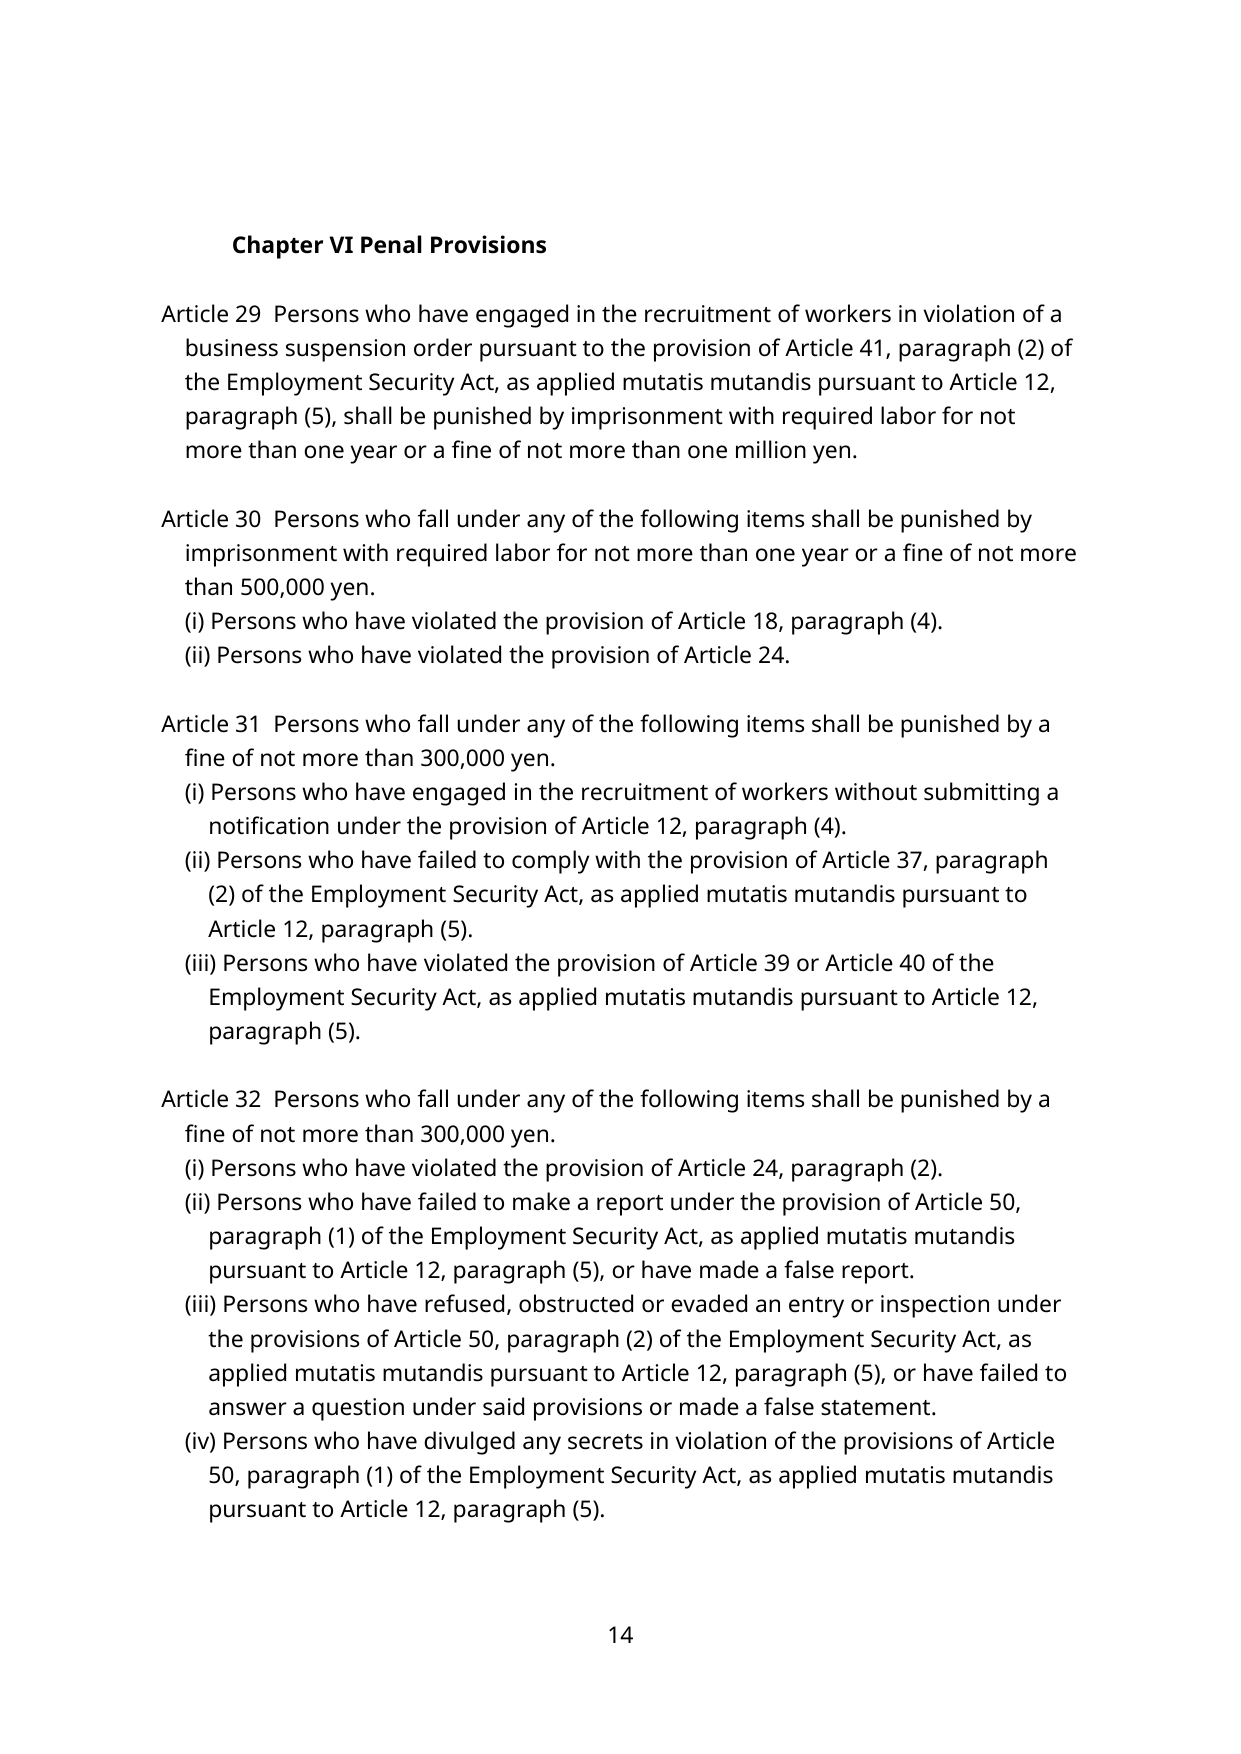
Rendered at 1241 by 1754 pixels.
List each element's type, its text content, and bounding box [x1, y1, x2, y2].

text (i) Persons who have violated the provision of Article 18, paragraph (4). [184, 604, 1079, 638]
text (ii) Persons who have violated the provision of Article 24. [184, 638, 1079, 672]
text (i) Persons who have violated the provision of Article 24, paragraph (2). [184, 1150, 1079, 1184]
text Chapter VI Penal Provisions [230, 228, 1079, 262]
text Article 31 Persons who fall under any of the following items shall be punished by a fine of not more than 300,000 yen. [161, 706, 1079, 774]
text Article 32 Persons who fall under any of the following items shall be punished by a fine of not more than 300,000 yen. [161, 1082, 1079, 1150]
text (ii) Persons who have failed to comply with the provision of Article 37, paragraph (2) of the Employment Security Act, as applied mutatis mutandis pursuant to Article 12, paragraph (5). [184, 843, 1079, 945]
text (iii) Persons who have violated the provision of Article 39 or Article 40 of the Employment Security Act, as applied mutatis mutandis pursuant to Article 12, paragraph (5). [184, 945, 1079, 1048]
text Article 30 Persons who fall under any of the following items shall be punished by imprisonment with required labor for not more than one year or a fine of not more than 500,000 yen. [161, 501, 1079, 604]
text (iv) Persons who have divulged any secrets in violation of the provisions of Article 50, paragraph (1) of the Employment Security Act, as applied mutatis mutandis pursuant to Article 12, paragraph (5). [184, 1424, 1079, 1526]
text (ii) Persons who have failed to make a report under the provision of Article 50, paragraph (1) of the Employment Security Act, as applied mutatis mutandis pursuant to Article 12, paragraph (5), or have made a false report. [184, 1184, 1079, 1287]
text (i) Persons who have engaged in the recruitment of workers without submitting a notification under the provision of Article 12, paragraph (4). [184, 774, 1079, 843]
text Article 29 Persons who have engaged in the recruitment of workers in violation of a business suspension order pursuant to the provision of Article 41, paragraph (2) of the Employment Security Act, as applied mutatis mutandis pursuant to Article 12, paragraph (5), shall be punished by imprisonment with required labor for not more than one year or a fine of not more than one million yen. [161, 296, 1079, 467]
text (iii) Persons who have refused, obstructed or evaded an entry or inspection under the provisions of Article 50, paragraph (2) of the Employment Security Act, as applied mutatis mutandis pursuant to Article 12, paragraph (5), or have failed to answer a question under said provisions or made a false statement. [184, 1287, 1079, 1424]
